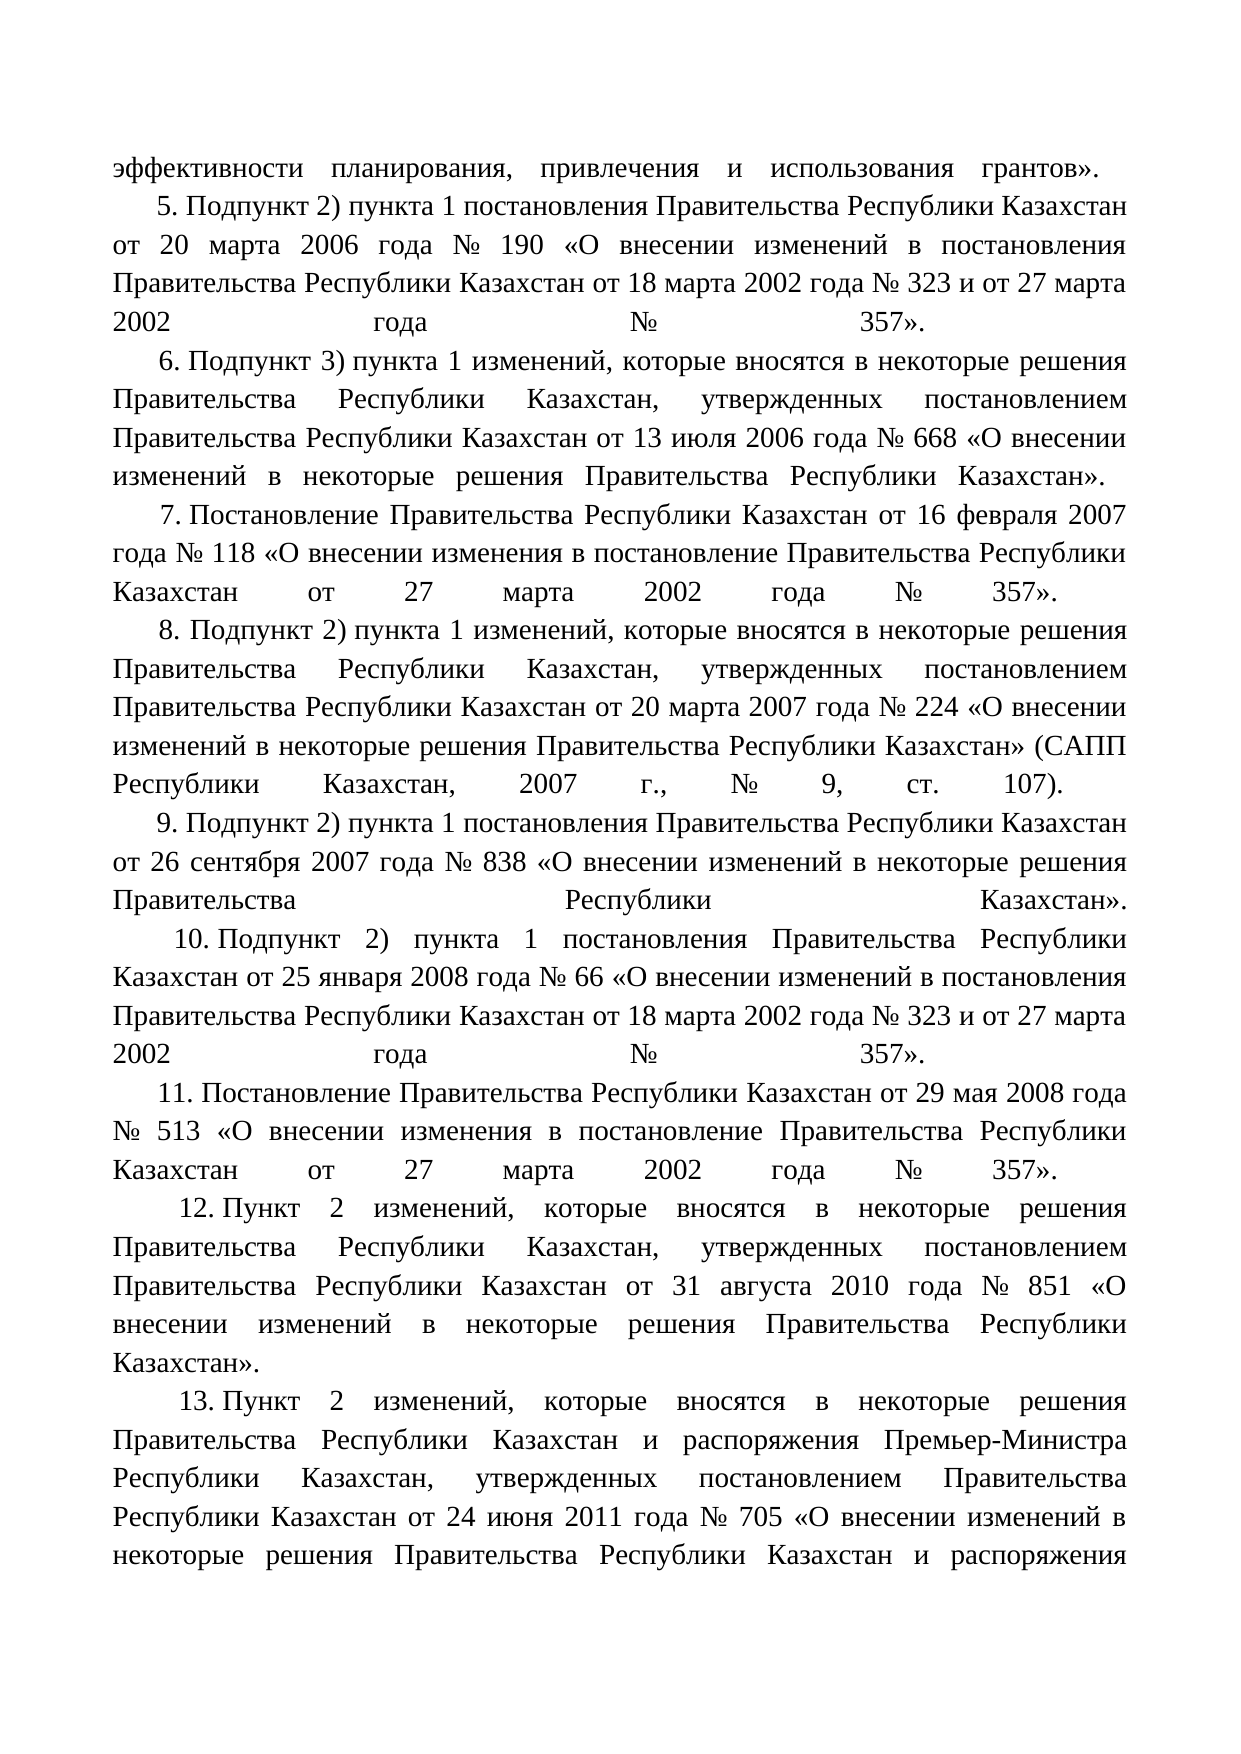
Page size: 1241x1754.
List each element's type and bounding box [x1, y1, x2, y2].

text [112, 150, 1128, 1571]
